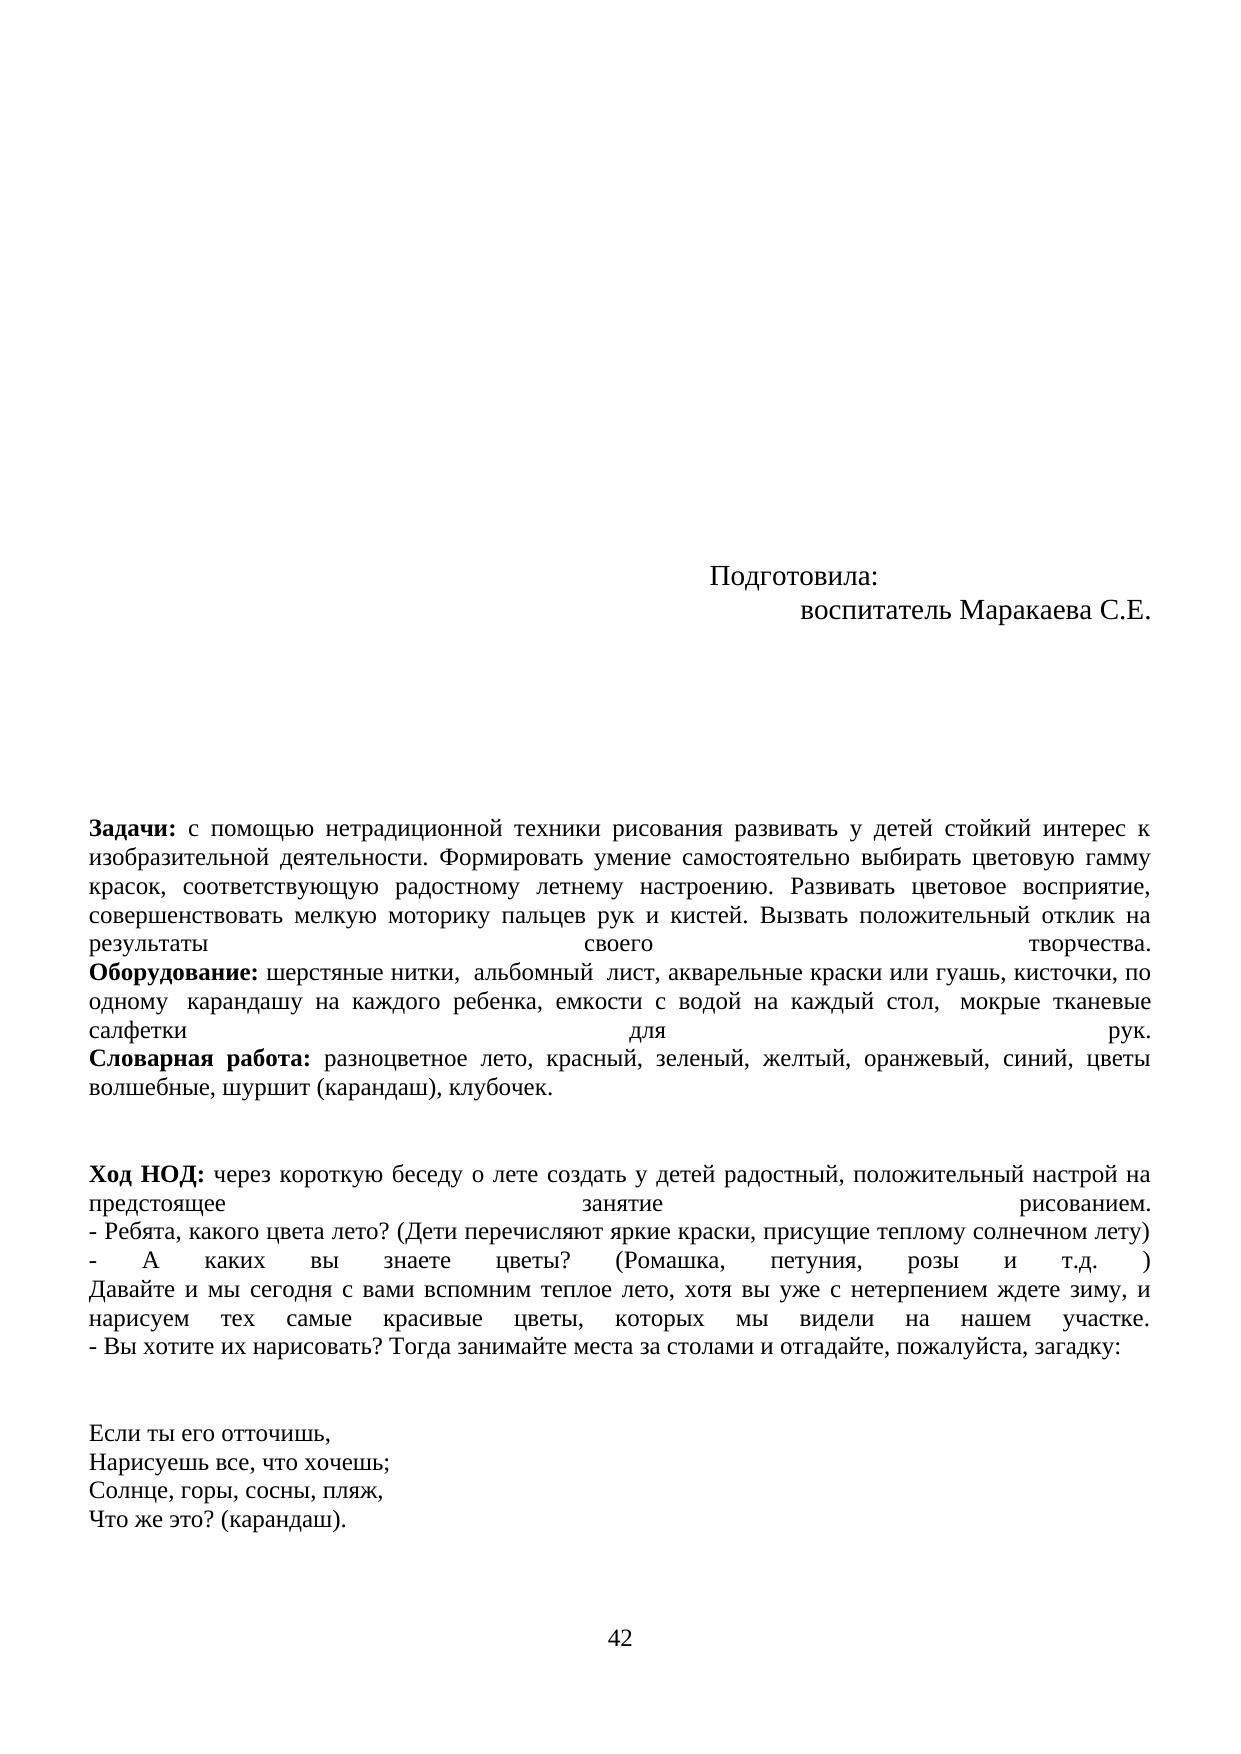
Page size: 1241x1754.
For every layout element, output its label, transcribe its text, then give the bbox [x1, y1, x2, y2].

text Ход НОД: через короткую беседу о лете создать у детей радостный, положительный настрой на предстоящее занятие рисованием. - Ребята, какого цвета лето? (Дети перечисляют яркие краски, присущие теплому солнечном лету) - А каких вы знаете цветы? (Ромашка, петуния, розы и т.д. ) Давайте и мы сегодня с вами вспомним теплое лето, хотя вы уже с нетерпением ждете зиму, и нарисуем тех самые красивые цветы, которых мы видели на нашем участке. - Вы хотите их нарисовать? Тогда занимайте места за столами и отгадайте, пожалуйста, загадку: [89, 1130, 1152, 1360]
text Подготовила: [162, 558, 1152, 592]
text Задачи: с помощью нетрадиционной техники рисования развивать у детей стойкий интерес к изобразительной деятельности. Формировать умение самостоятельно выбирать цветовую гамму красок, соответствующую радостному летнему настроению. Развивать цветовое восприятие, совершенствовать мелкую моторику пальцев рук и кистей. Вызвать положительный отклик на результаты своего творчества. Оборудование: шерстяные нитки, альбомный лист, акварельные краски или гуашь, кисточки, по одному карандашу на каждого ребенка, емкости с водой на каждый стол, мокрые тканевые салфетки для рук. Словарная работа: разноцветное лето, красный, зеленый, желтый, оранжевый, синий, цветы волшебные, шуршит (карандаш), клубочек. [89, 785, 1152, 1101]
text Если ты его отточишь, Нарисуешь все, что хочешь; Солнце, горы, сосны, пляж, Что же это? (карандаш). [89, 1389, 1152, 1562]
text воспитатель Маракаева С.Е. [162, 592, 1152, 625]
